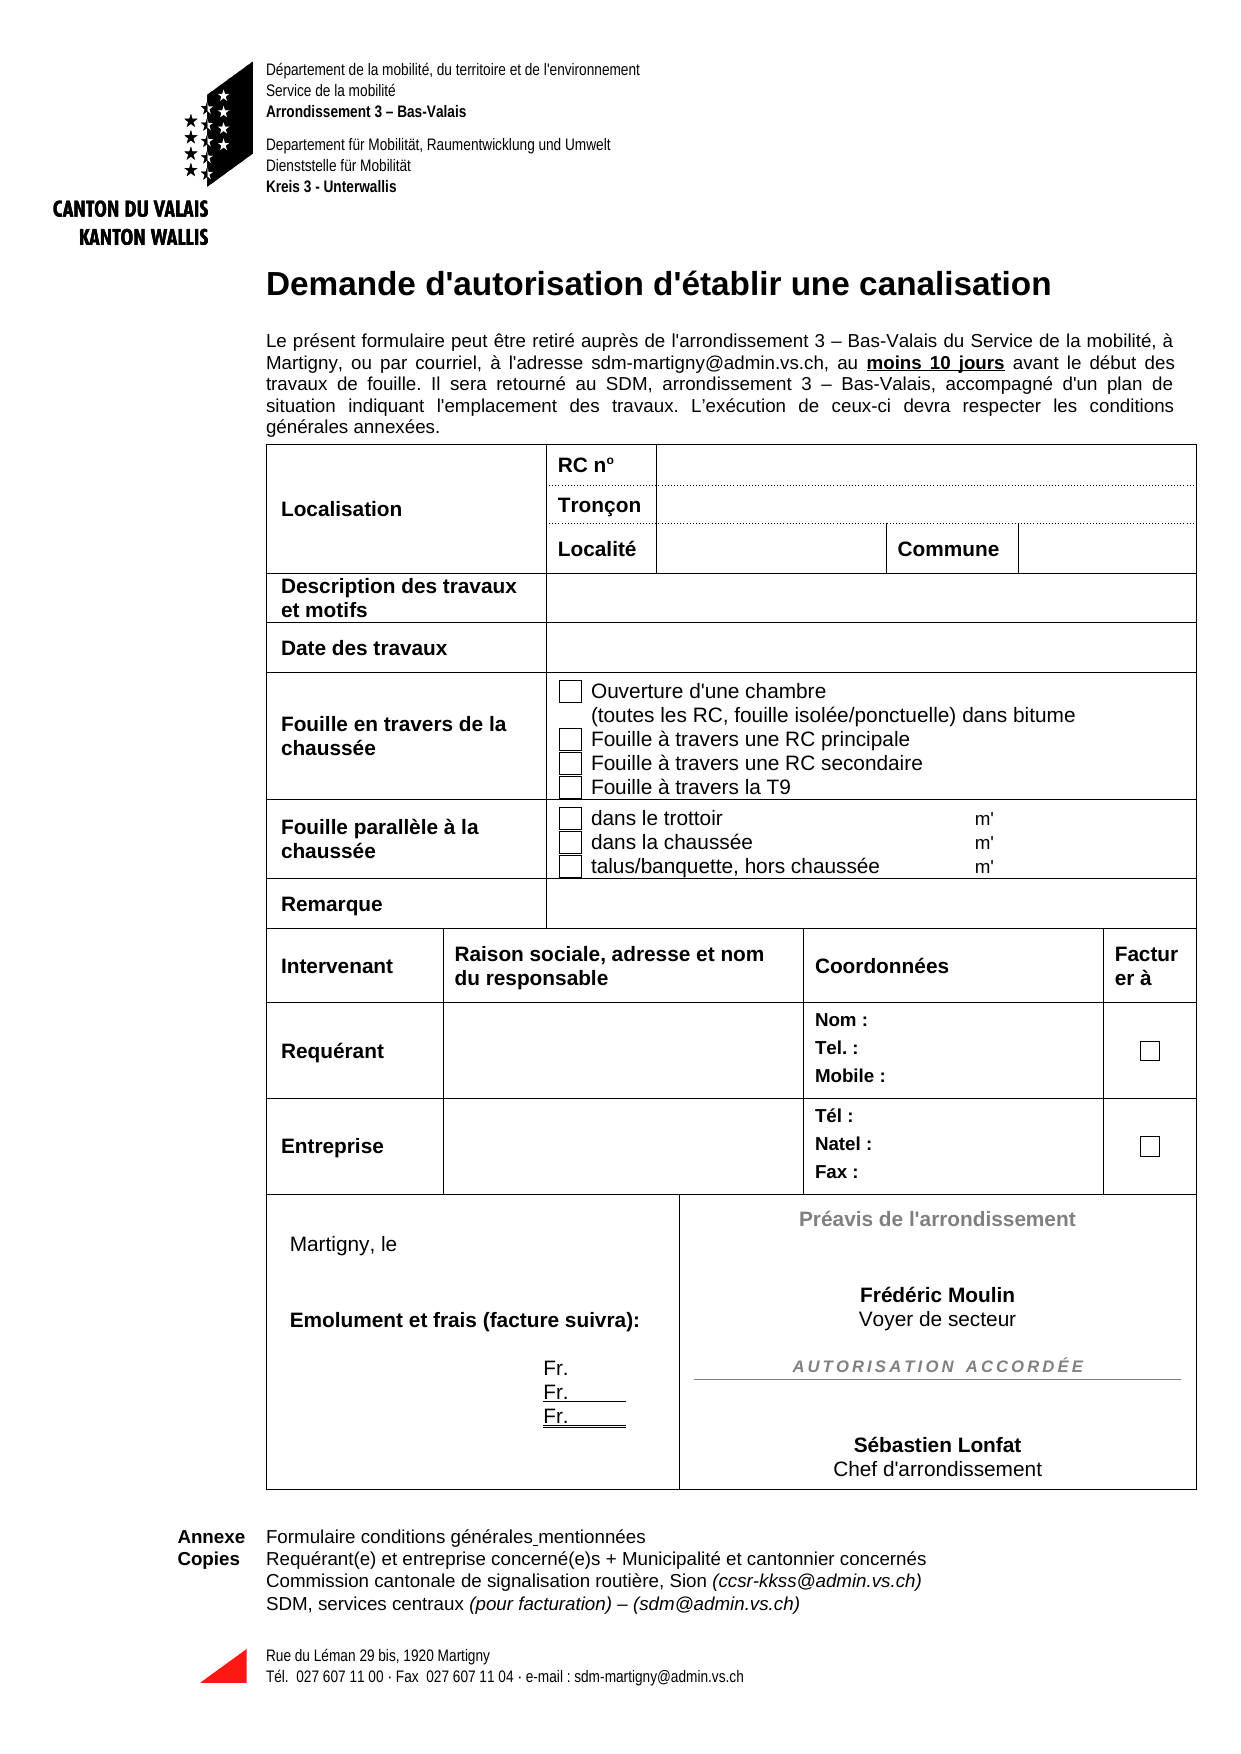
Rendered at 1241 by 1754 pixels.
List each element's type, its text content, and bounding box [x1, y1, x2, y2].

table_cell [657, 485, 1196, 523]
text SDM, services centraux (pour facturation) – (sdm@admin.vs.ch) [162, 1592, 1150, 1615]
table_cell Intervenant [267, 929, 443, 1002]
text Le présent formulaire peut être retiré auprès de l'arrondissement 3 – Bas-Valais du Service de la mobilité, à Martigny, ou par courriel, à l'adresse sdm-martigny@admin.vs.ch, au moins 10 jours avant le début des travaux de fouille. Il sera retourné au SDM, arrondissement 3 – Bas-Valais, accompagné d'un plan de situation indiquant l'emplacement des travaux. L’exécution de ceux-ci devra respecter les conditions générales annexées. [266, 330, 1175, 438]
picture [200, 1648, 247, 1683]
table_cell Nom : Tel. : Mobile : [804, 1003, 1103, 1098]
table_header [657, 445, 1196, 485]
table_cell Remarque [267, 879, 546, 928]
table_cell [1104, 1003, 1196, 1098]
text Commission cantonale de signalisation routière, Sion (ccsr-kkss@admin.vs.ch) [162, 1569, 1150, 1592]
text Copies Requérant(e) et entreprise concerné(e)s + Municipalité et cantonnier concernés [177, 1547, 1150, 1569]
table_cell [547, 879, 1196, 928]
table_cell Commune [887, 523, 1018, 573]
table_cell [1019, 523, 1196, 573]
table_cell Tél : Natel : Fax : [804, 1099, 1103, 1194]
table_cell Tronçon [547, 485, 656, 523]
table_cell Localité [547, 523, 656, 573]
text Demande d'autorisation d'établir une canalisation [266, 264, 1117, 302]
table_header Localisation [267, 445, 546, 573]
table_cell Martigny, le Emolument et frais (facture suivra): Fr. Fr. Fr. [267, 1195, 679, 1489]
table_cell [444, 1099, 803, 1194]
table_cell Facturer à [1104, 929, 1196, 1002]
table_cell Entreprise [267, 1099, 443, 1194]
table_cell Ouverture d'une chambre (toutes les RC, fouille isolée/ponctuelle) dans bitume Fouille à travers une RC principale m' Fouille à travers une RC secondaire Fouille à travers la T9 [547, 673, 1196, 799]
table_header RC no [547, 445, 656, 485]
table_cell Requérant [267, 1003, 443, 1098]
table_cell [444, 1003, 803, 1098]
table_cell [547, 574, 1196, 622]
table_cell Description des travaux et motifs [267, 574, 546, 622]
table_cell Date des travaux [267, 623, 546, 672]
table_cell Fouille en travers de la chaussée [267, 673, 546, 799]
table_cell Préavis de l'arrondissement Frédéric Moulin Voyer de secteur autorisation accordée Sébastien Lonfat Chef d'arrondissement [680, 1195, 1196, 1489]
table_cell [657, 523, 886, 573]
table_cell [547, 623, 1196, 672]
table_cell Fouille parallèle à la chaussée [267, 800, 546, 878]
table_cell [1104, 1099, 1196, 1194]
text Annexe Formulaire conditions générales mentionnées [177, 1526, 1150, 1547]
table_cell dans le trottoir m' dans la chaussée m' talus/banquette, hors chaussée m' [547, 800, 1196, 878]
table_cell Coordonnées [804, 929, 1103, 1002]
table_cell Raison sociale, adresse et nom du responsable [444, 929, 803, 1002]
